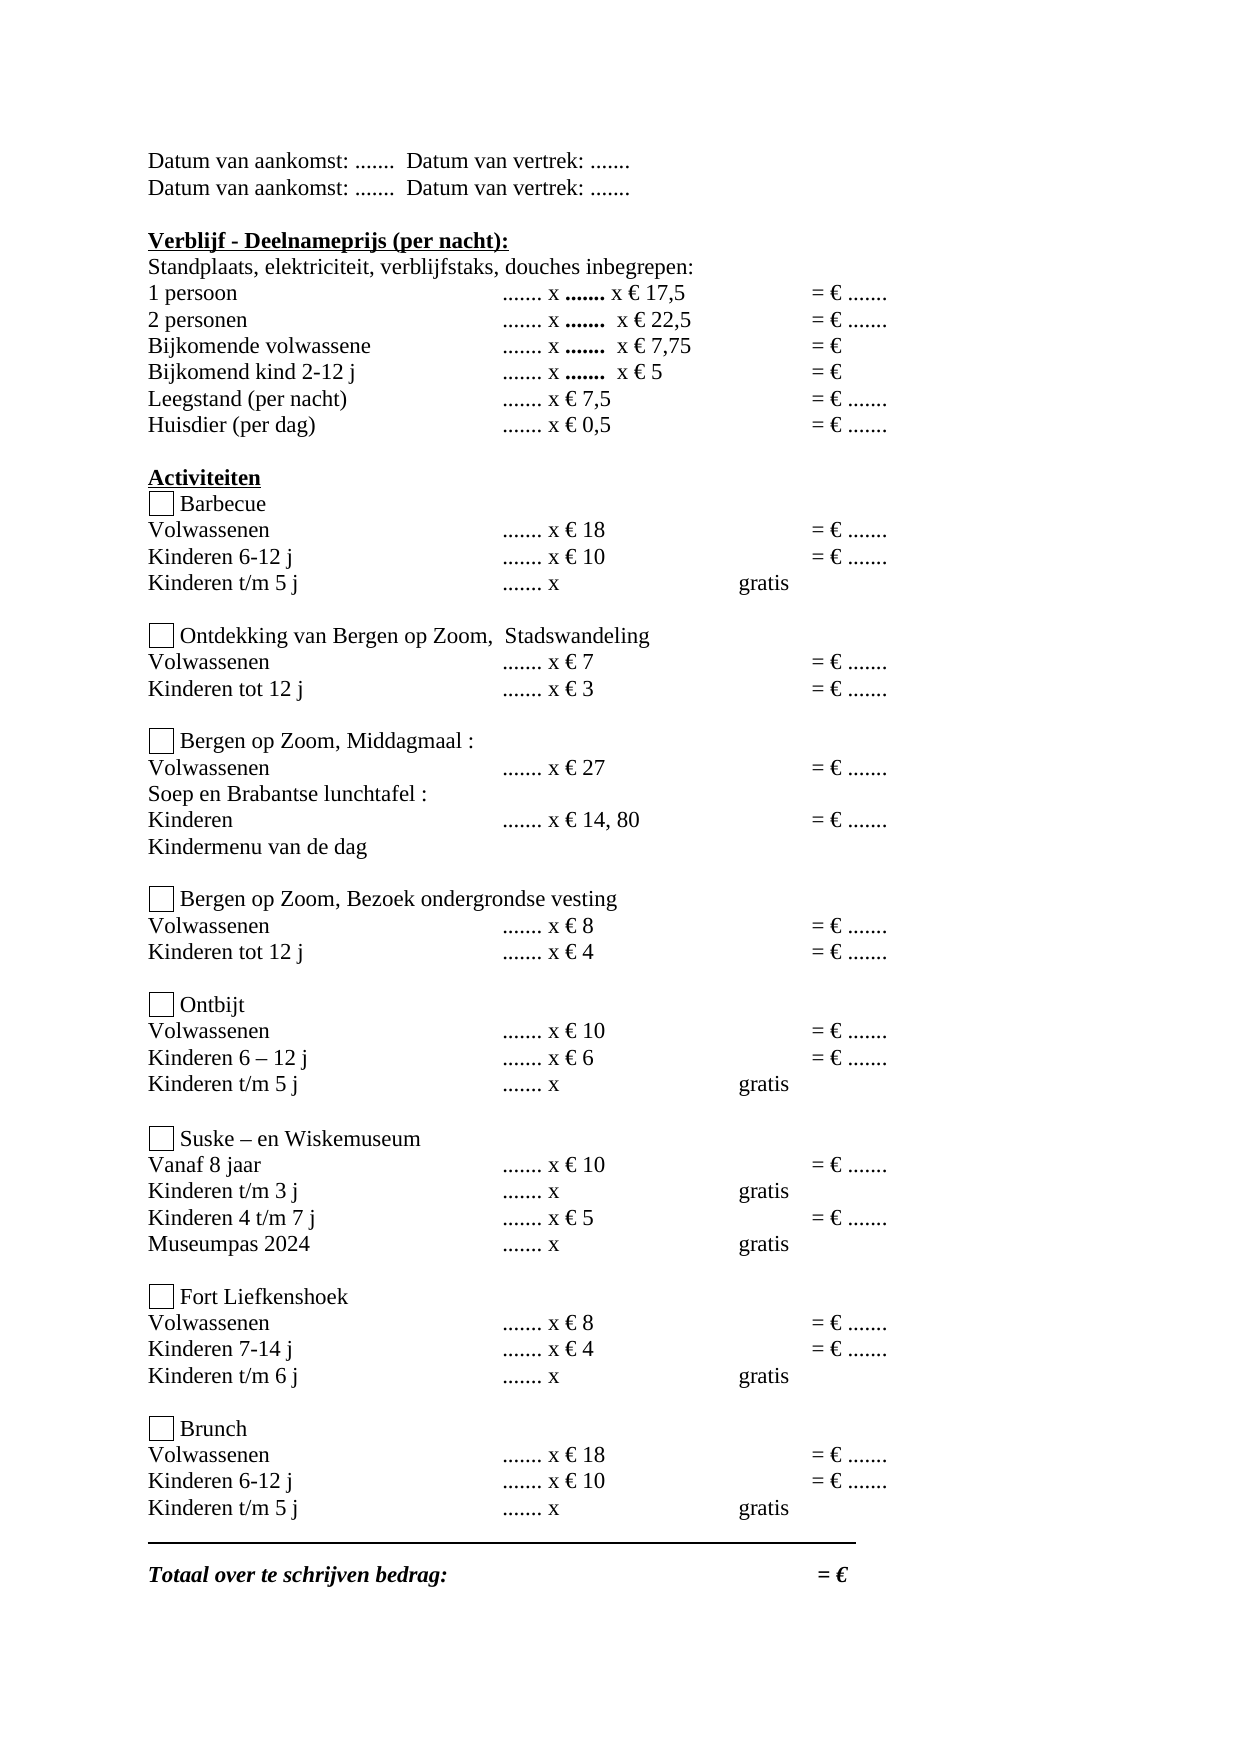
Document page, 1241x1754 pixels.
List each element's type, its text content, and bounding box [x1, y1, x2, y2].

text Bijkomend kind 2-12 j x x € 5 = € [148, 358, 1093, 385]
text Kindermenu van de dag [148, 833, 1093, 859]
text Vanaf 8 jaar x € 10 = € [148, 1151, 1093, 1177]
text Ontbijt [148, 991, 1093, 1017]
text Kinderen tot 12 j x € 4 = € [148, 938, 1093, 964]
text Kinderen x € 14, 80 = € [148, 806, 1093, 833]
text Verblijf - Deelnameprijs (per nacht): [148, 227, 1093, 253]
text 1 persoon x x € 17,5 = € [148, 279, 1093, 306]
text Datum van aankomst: Datum van vertrek: [148, 174, 1093, 200]
text Bijkomende volwassene x x € 7,75 = € [148, 332, 1093, 358]
text Standplaats, elektriciteit, verblijfstaks, douches inbegrepen: [148, 253, 1093, 279]
text Kinderen t/m 5 j x gratis [148, 569, 1093, 596]
text Suske – en Wiskemuseum [148, 1125, 1093, 1151]
text Kinderen 7-14 j x € 4 = € [148, 1336, 1093, 1362]
text Kinderen 4 t/m 7 j x € 5 = € [148, 1204, 1093, 1230]
text Kinderen t/m 5 j x gratis [148, 1070, 1093, 1096]
text Brunch [148, 1414, 1093, 1441]
text Barbecue [148, 490, 1093, 517]
text Leegstand (per nacht) x € 7,5 = € [148, 385, 1093, 411]
text Kinderen t/m 3 j x gratis [148, 1177, 1093, 1204]
text Ontdekking van Bergen op Zoom, Stadswandeling [148, 622, 1093, 648]
text Bergen op Zoom, Middagmaal : [148, 727, 1093, 754]
text Volwassenen x € 18 = € [148, 517, 1093, 543]
text Volwassenen x € 7 = € [148, 648, 1093, 675]
text Bergen op Zoom, Bezoek ondergrondse vesting [174, 886, 1093, 912]
text Volwassenen x € 27 = € [148, 754, 1093, 780]
text Kinderen 6-12 j x € 10 = € [148, 543, 1093, 569]
text Volwassenen x € 8 = € [148, 912, 1093, 938]
text Volwassenen x € 8 = € [148, 1309, 1093, 1336]
text Kinderen 6 – 12 j x € 6 = € [148, 1044, 1093, 1070]
text Kinderen t/m 6 j x gratis [148, 1362, 1093, 1388]
text Museumpas 2024 x gratis [148, 1230, 1093, 1256]
text Kinderen tot 12 j x € 3 = € [148, 675, 1093, 701]
text Soep en Brabantse lunchtafel : [148, 780, 1093, 806]
text Huisdier (per dag) x € 0,5 = € [148, 411, 1093, 437]
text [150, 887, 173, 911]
text Volwassenen x € 18 = € [148, 1441, 1093, 1467]
text Datum van aankomst: Datum van vertrek: [148, 148, 1093, 174]
text Kinderen t/m 5 j x gratis [148, 1494, 1093, 1520]
text Fort Liefkenshoek [148, 1283, 1093, 1309]
text Volwassenen x € 10 = € [148, 1017, 1093, 1044]
text Totaal over te schrijven bedrag: = € [148, 1561, 1093, 1588]
text 2 personen x x € 22,5 = € [148, 306, 1093, 332]
text Kinderen 6-12 j x € 10 = € [148, 1467, 1093, 1494]
text Activiteiten [148, 464, 1093, 490]
